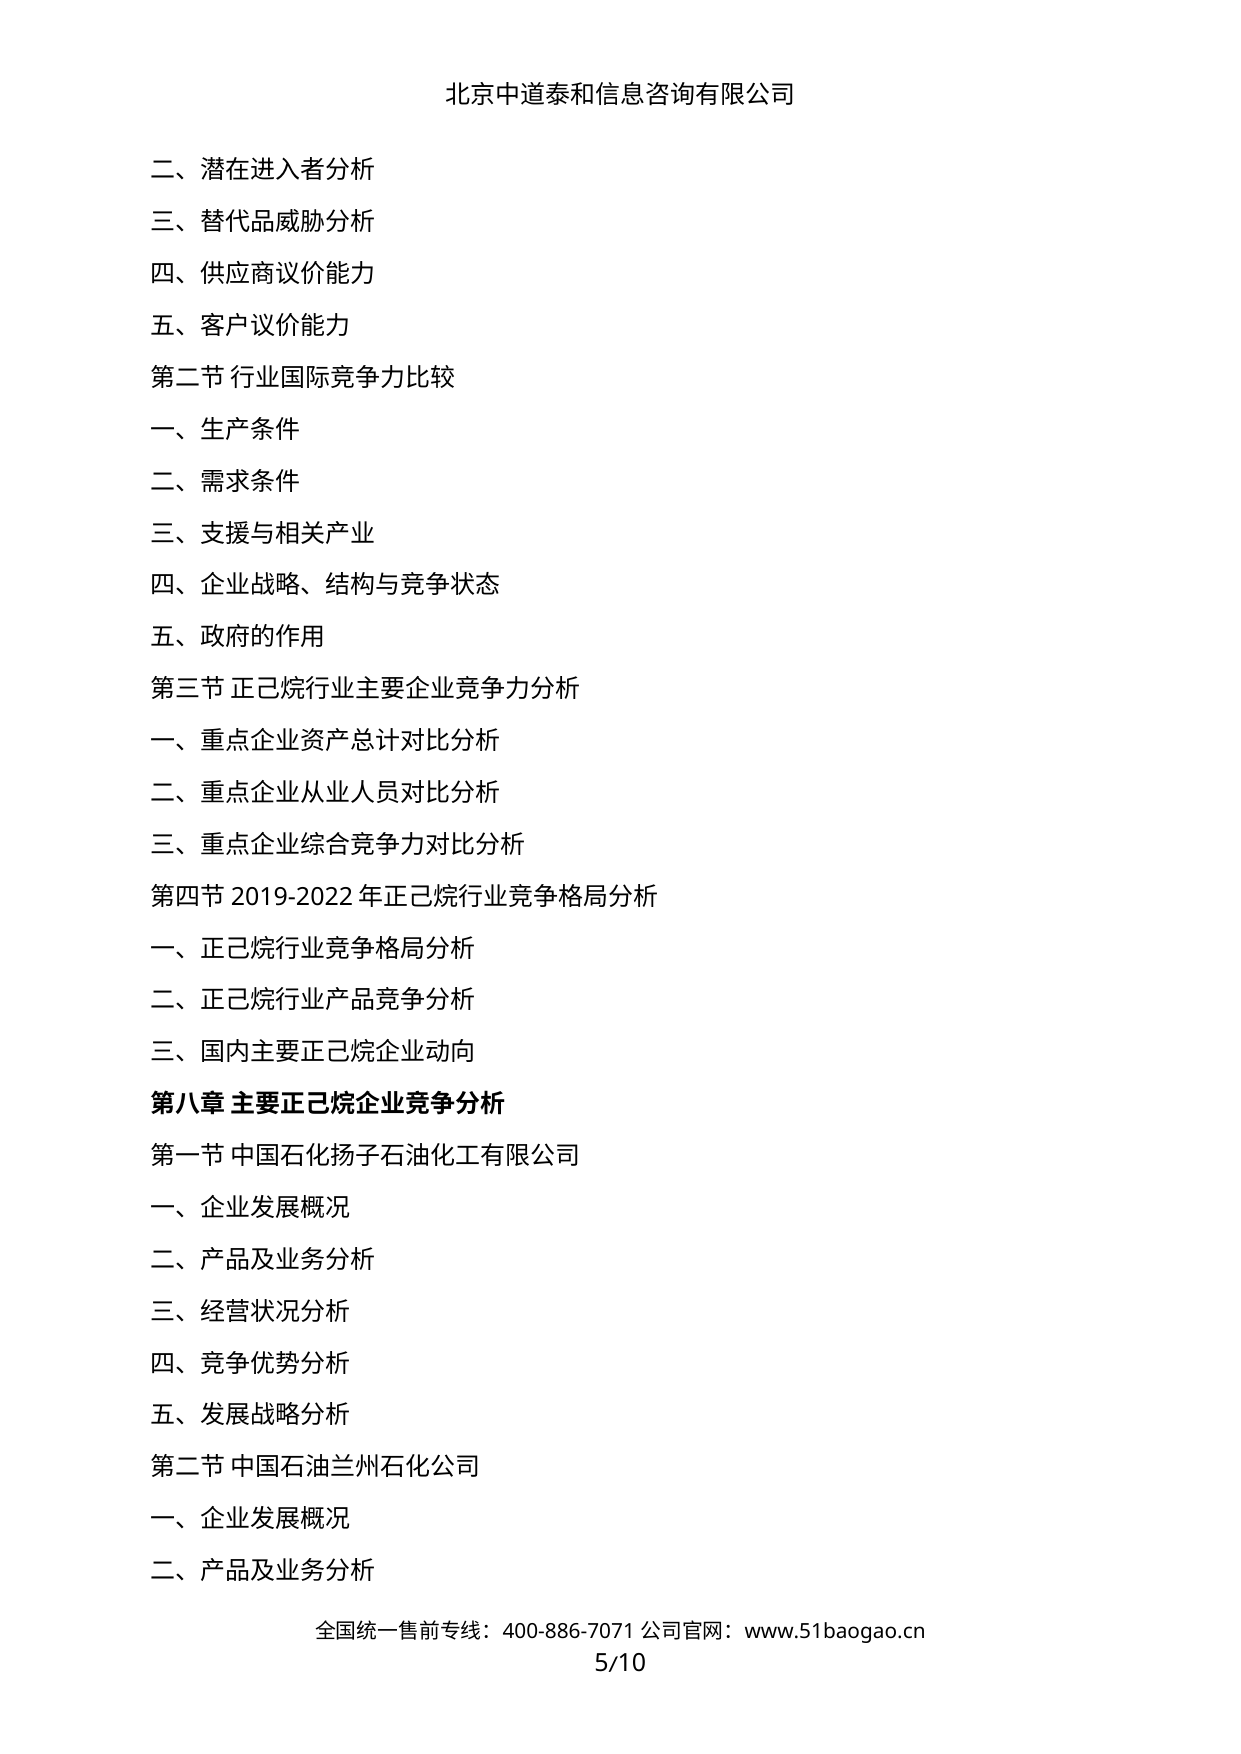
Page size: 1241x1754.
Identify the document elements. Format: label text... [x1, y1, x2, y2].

text 一、重点企业资产总计对比分析 [150, 721, 1090, 757]
text 二、正己烷行业产品竞争分析 [150, 980, 1090, 1016]
text 四、供应商议价能力 [150, 254, 1090, 290]
text 三、国内主要正己烷企业动向 [150, 1032, 1090, 1068]
text 二、需求条件 [150, 461, 1090, 497]
text 一、企业发展概况 [150, 1499, 1090, 1535]
text 一、生产条件 [150, 409, 1090, 446]
text 第二节 行业国际竞争力比较 [150, 357, 1090, 394]
text 一、正己烷行业竞争格局分析 [150, 928, 1090, 964]
text 二、产品及业务分析 [150, 1551, 1090, 1587]
text 一、企业发展概况 [150, 1187, 1090, 1224]
text 五、政府的作用 [150, 617, 1090, 653]
text 第一节 中国石化扬子石油化工有限公司 [150, 1136, 1090, 1172]
text 二、产品及业务分析 [150, 1239, 1090, 1276]
text 第二节 中国石油兰州石化公司 [150, 1447, 1090, 1483]
text 第四节 2019-2022年正己烷行业竞争格局分析 [150, 876, 1090, 912]
text 二、重点企业从业人员对比分析 [150, 772, 1090, 809]
text 第八章 主要正己烷企业竞争分析 [150, 1084, 1090, 1120]
text 四、竞争优势分析 [150, 1343, 1090, 1379]
text 三、替代品威胁分析 [150, 202, 1090, 238]
text 三、重点企业综合竞争力对比分析 [150, 824, 1090, 861]
text 三、经营状况分析 [150, 1291, 1090, 1327]
text 第三节 正己烷行业主要企业竞争力分析 [150, 669, 1090, 705]
text 五、客户议价能力 [150, 306, 1090, 342]
text 五、发展战略分析 [150, 1395, 1090, 1431]
text 二、潜在进入者分析 [150, 150, 1090, 186]
text 三、支援与相关产业 [150, 513, 1090, 549]
text 四、企业战略、结构与竞争状态 [150, 565, 1090, 601]
